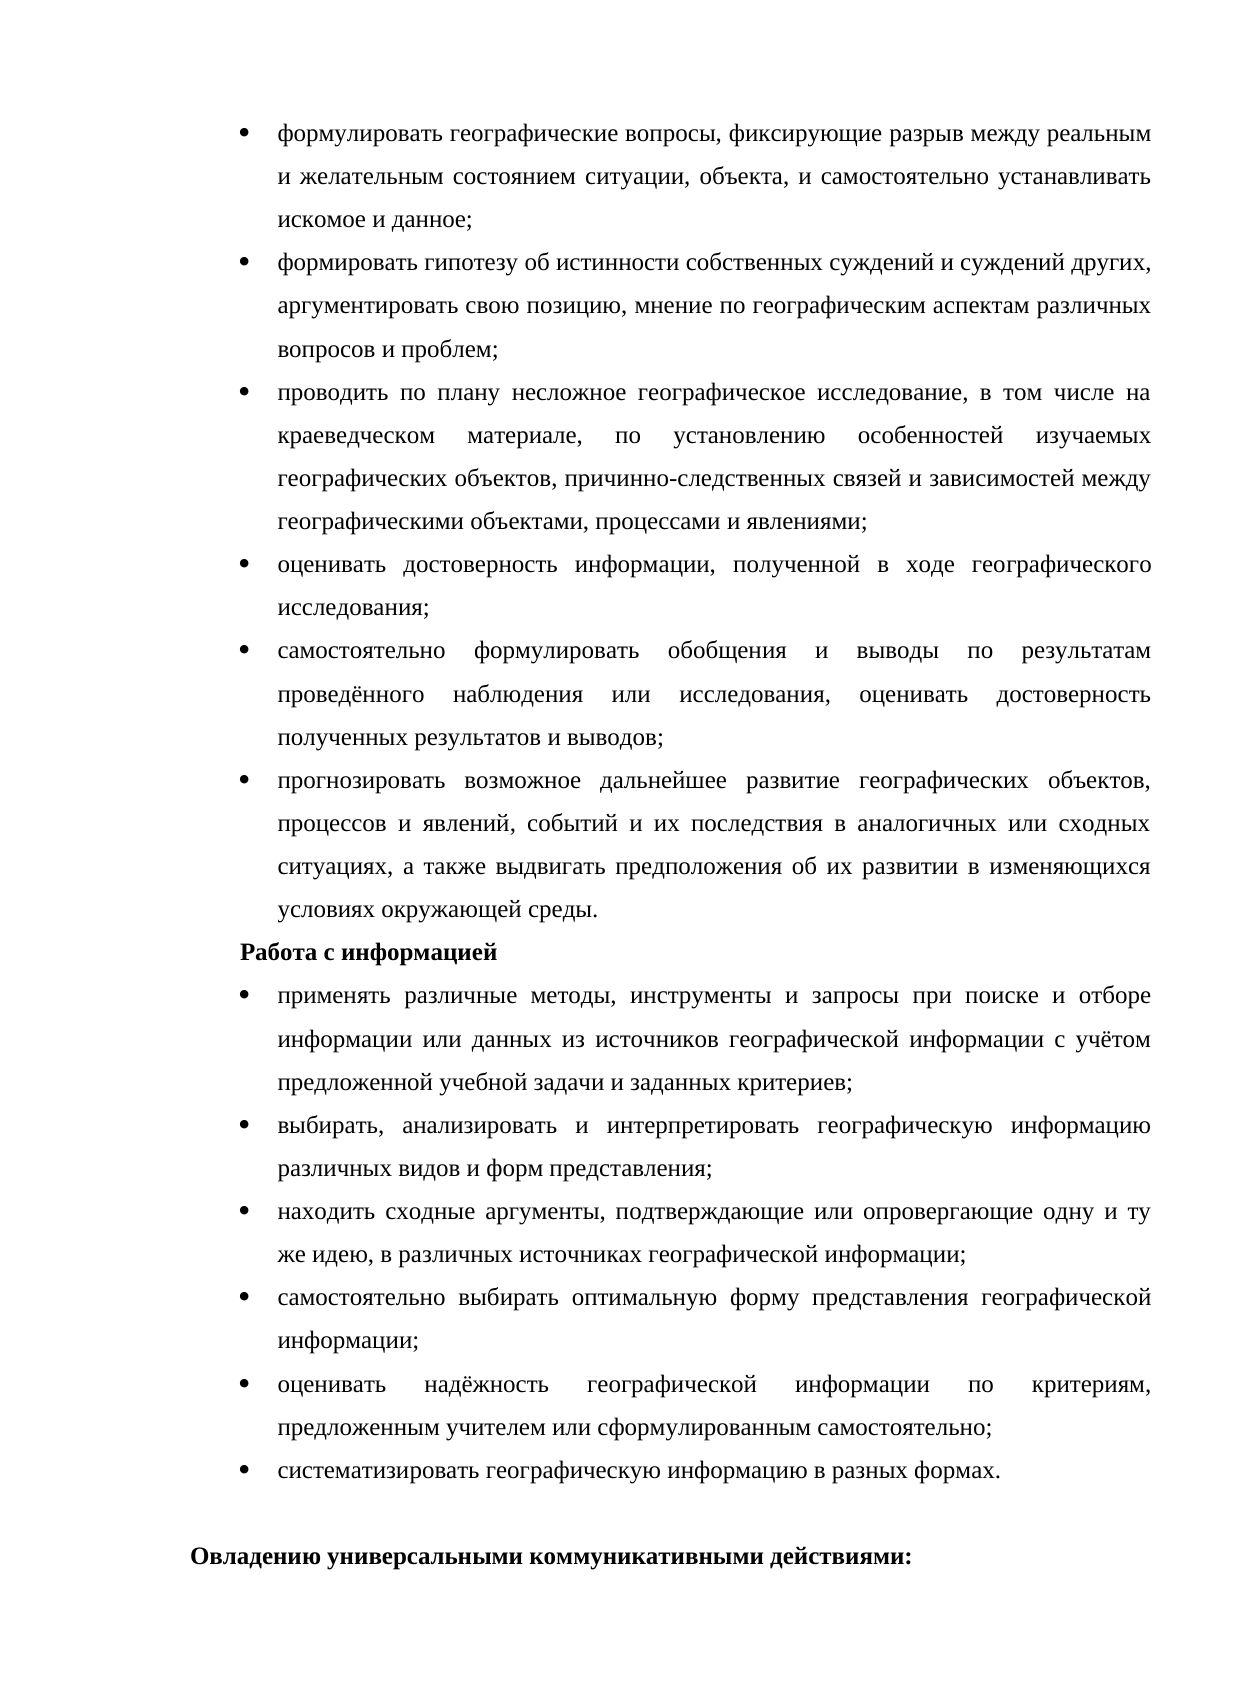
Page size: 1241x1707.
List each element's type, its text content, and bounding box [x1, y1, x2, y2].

list выбирать, анализировать и интерпретировать географическую информацию различных видов и форм представления; [240, 1110, 1152, 1182]
list находить сходные аргументы, подтверждающие или опровергающие одну и ту же идею, в различных источниках географической информации; [240, 1196, 1152, 1268]
text Овладению универсальными коммуникативными действиями: [190, 1541, 1152, 1570]
list самостоятельно выбирать оптимальную форму представления географической информации; [240, 1282, 1152, 1354]
list формулировать географические вопросы, фиксирующие разрыв между реальным и желательным состоянием ситуации, объекта, и самостоятельно устанавливать искомое и данное; [240, 118, 1152, 233]
list прогнозировать возможное дальнейшее развитие географических объектов, процессов и явлений, событий и их последствия в аналогичных или сходных ситуациях, а также выдвигать предположения об их развитии в изменяющихся условиях окружающей среды. [240, 765, 1152, 923]
list проводить по плану несложное географическое исследование, в том числе на краеведческом материале, по установлению особенностей изучаемых географических объектов, причинно-следственных связей и зависимостей между географическими объектами, процессами и явлениями; [240, 377, 1152, 535]
list оценивать надёжность географической информации по критериям, предложенным учителем или сформулированным самостоятельно; [240, 1369, 1152, 1441]
list оценивать достоверность информации, полученной в ходе гео­графического исследования; [240, 549, 1152, 621]
list самостоятельно формулировать обобщения и выводы по результатам проведённого наблюдения или исследования, оценивать достоверность полученных результатов и выводов; [240, 636, 1152, 751]
list систематизировать географическую информацию в разных формах. [240, 1455, 1152, 1484]
list формировать гипотезу об истинности собственных суждений и суждений других, аргументировать свою позицию, мнение по географическим аспектам различных вопросов и проблем; [240, 247, 1152, 362]
list применять различные методы, инструменты и запросы при поиске и отборе информации или данных из источников географической информации с учётом предложенной учебной задачи и заданных критериев; [240, 981, 1152, 1096]
text Работа с информацией [177, 937, 1152, 966]
